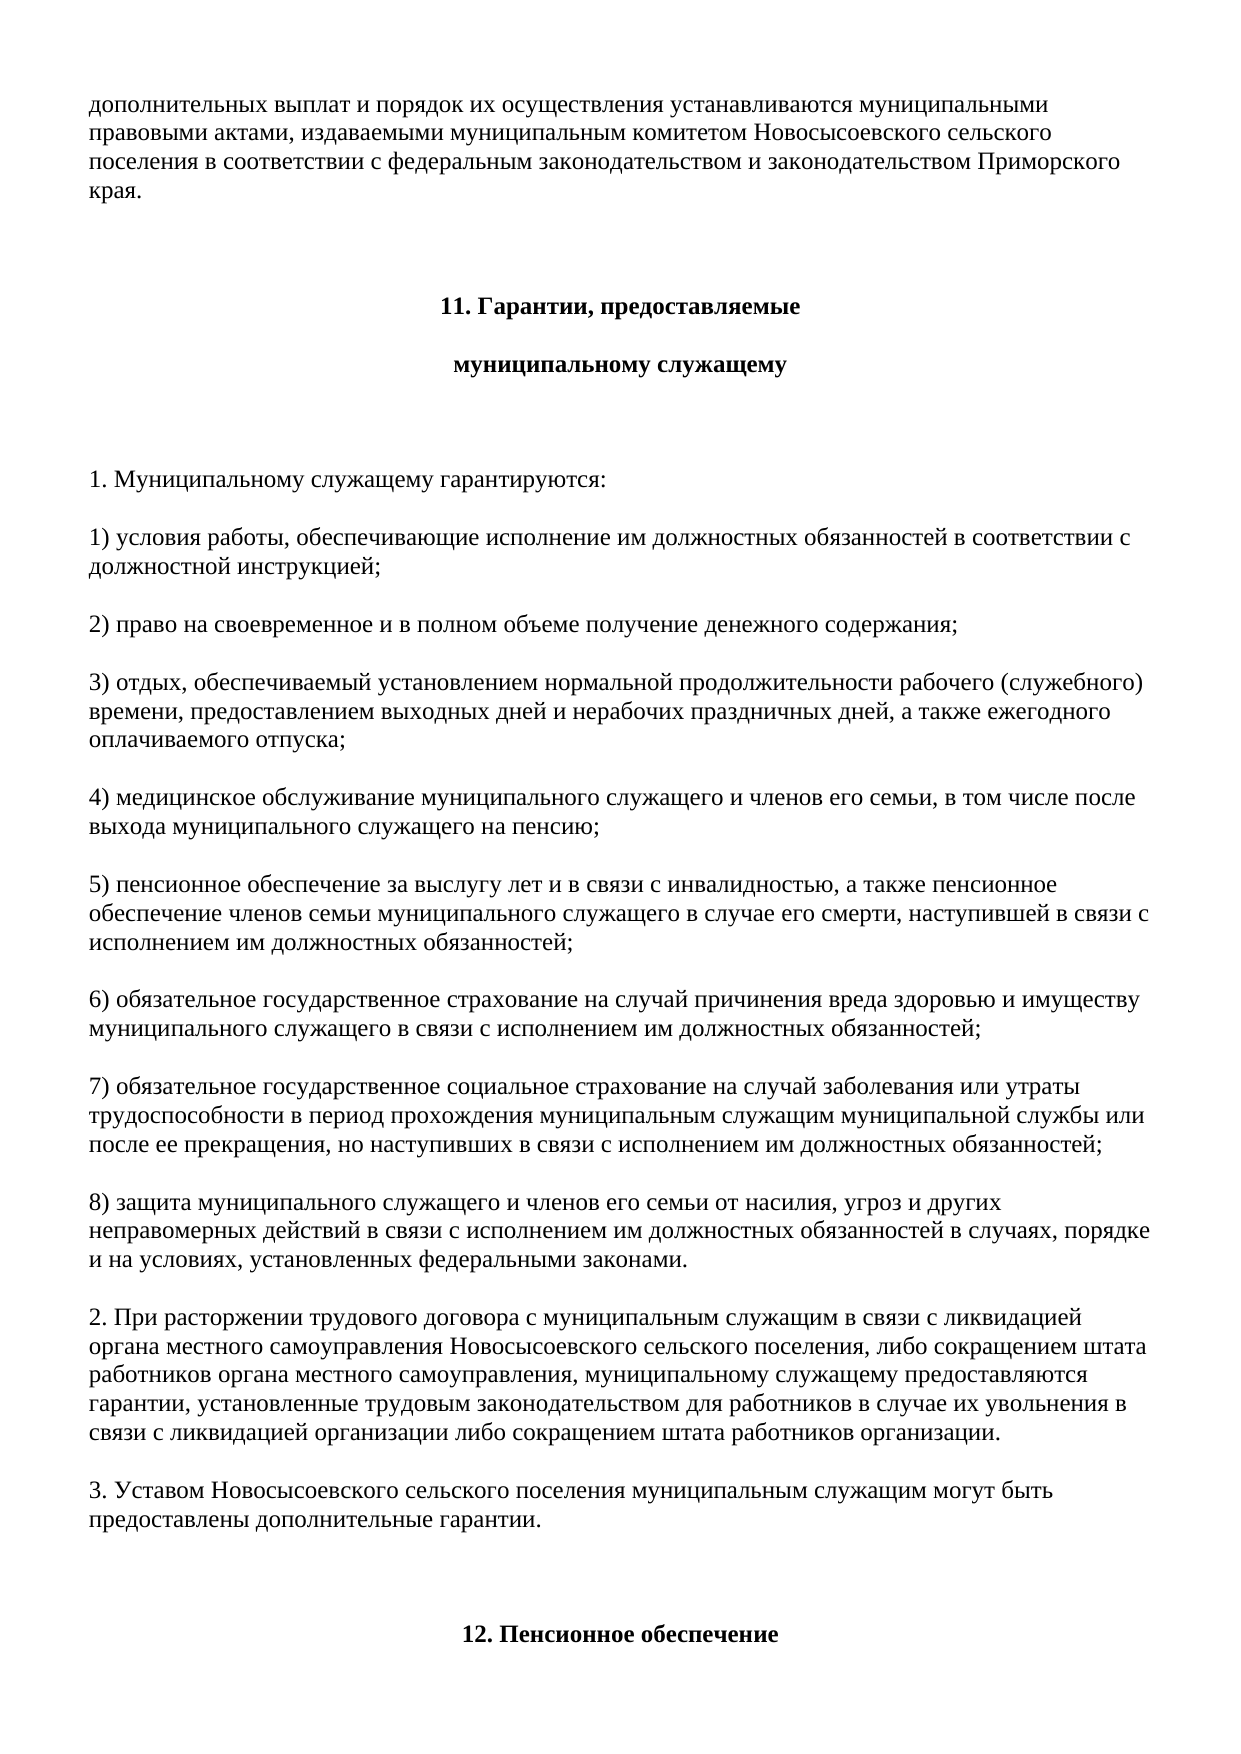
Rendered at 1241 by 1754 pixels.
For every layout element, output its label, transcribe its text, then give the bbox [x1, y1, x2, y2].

text 11. Гарантии, предоставляемые [89, 291, 1152, 319]
text 3) отдых, обеспечиваемый установлением нормальной продолжительности рабочего (служебного) времени, предоставлением выходных дней и нерабочих праздничных дней, а также ежегодного оплачиваемого отпуска; [89, 667, 1152, 753]
text 2) право на своевременное и в полном объеме получение денежного содержания; [89, 609, 1152, 638]
text 8) защита муниципального служащего и членов его семьи от насилия, угроз и других неправомерных действий в связи с исполнением им должностных обязанностей в случаях, порядке и на условиях, установленных федеральными законами. [89, 1187, 1152, 1273]
text 3. Уставом Новосысоевского сельского поселения муниципальным служащим могут быть предоставлены дополнительные гарантии. [89, 1475, 1152, 1532]
text 2. При расторжении трудового договора с муниципальным служащим в связи с ликвидацией органа местного самоуправления Новосысоевского сельского поселения, либо сокращением штата работников органа местного самоуправления, муниципальному служащему предоставляются гарантии, установленные трудовым законодательством для работников в случае их увольнения в связи с ликвидацией организации либо сокращением штата работников организации. [89, 1302, 1152, 1446]
text муниципальному служащему [89, 349, 1152, 377]
text 1) условия работы, обеспечивающие исполнение им должностных обязанностей в соответствии с должностной инструкцией; [89, 522, 1152, 580]
text 6) обязательное государственное страхование на случай причинения вреда здоровью и имуществу муниципального служащего в связи с исполнением им должностных обязанностей; [89, 984, 1152, 1042]
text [89, 89, 1152, 204]
text 12. Пенсионное обеспечение [89, 1619, 1152, 1648]
text 7) обязательное государственное социальное страхование на случай заболевания или утраты трудоспособности в период прохождения муниципальным служащим муниципальной службы или после ее прекращения, но наступивших в связи с исполнением им должностных обязанностей; [89, 1071, 1152, 1157]
text 4) медицинское обслуживание муниципального служащего и членов его семьи, в том числе после выхода муниципального служащего на пенсию; [89, 782, 1152, 840]
text 1. Муниципальному служащему гарантируются: [89, 464, 1152, 493]
text 5) пенсионное обеспечение за выслугу лет и в связи с инвалидностью, а также пенсионное обеспечение членов семьи муниципального служащего в случае его смерти, наступившей в связи с исполнением им должностных обязанностей; [89, 869, 1152, 955]
